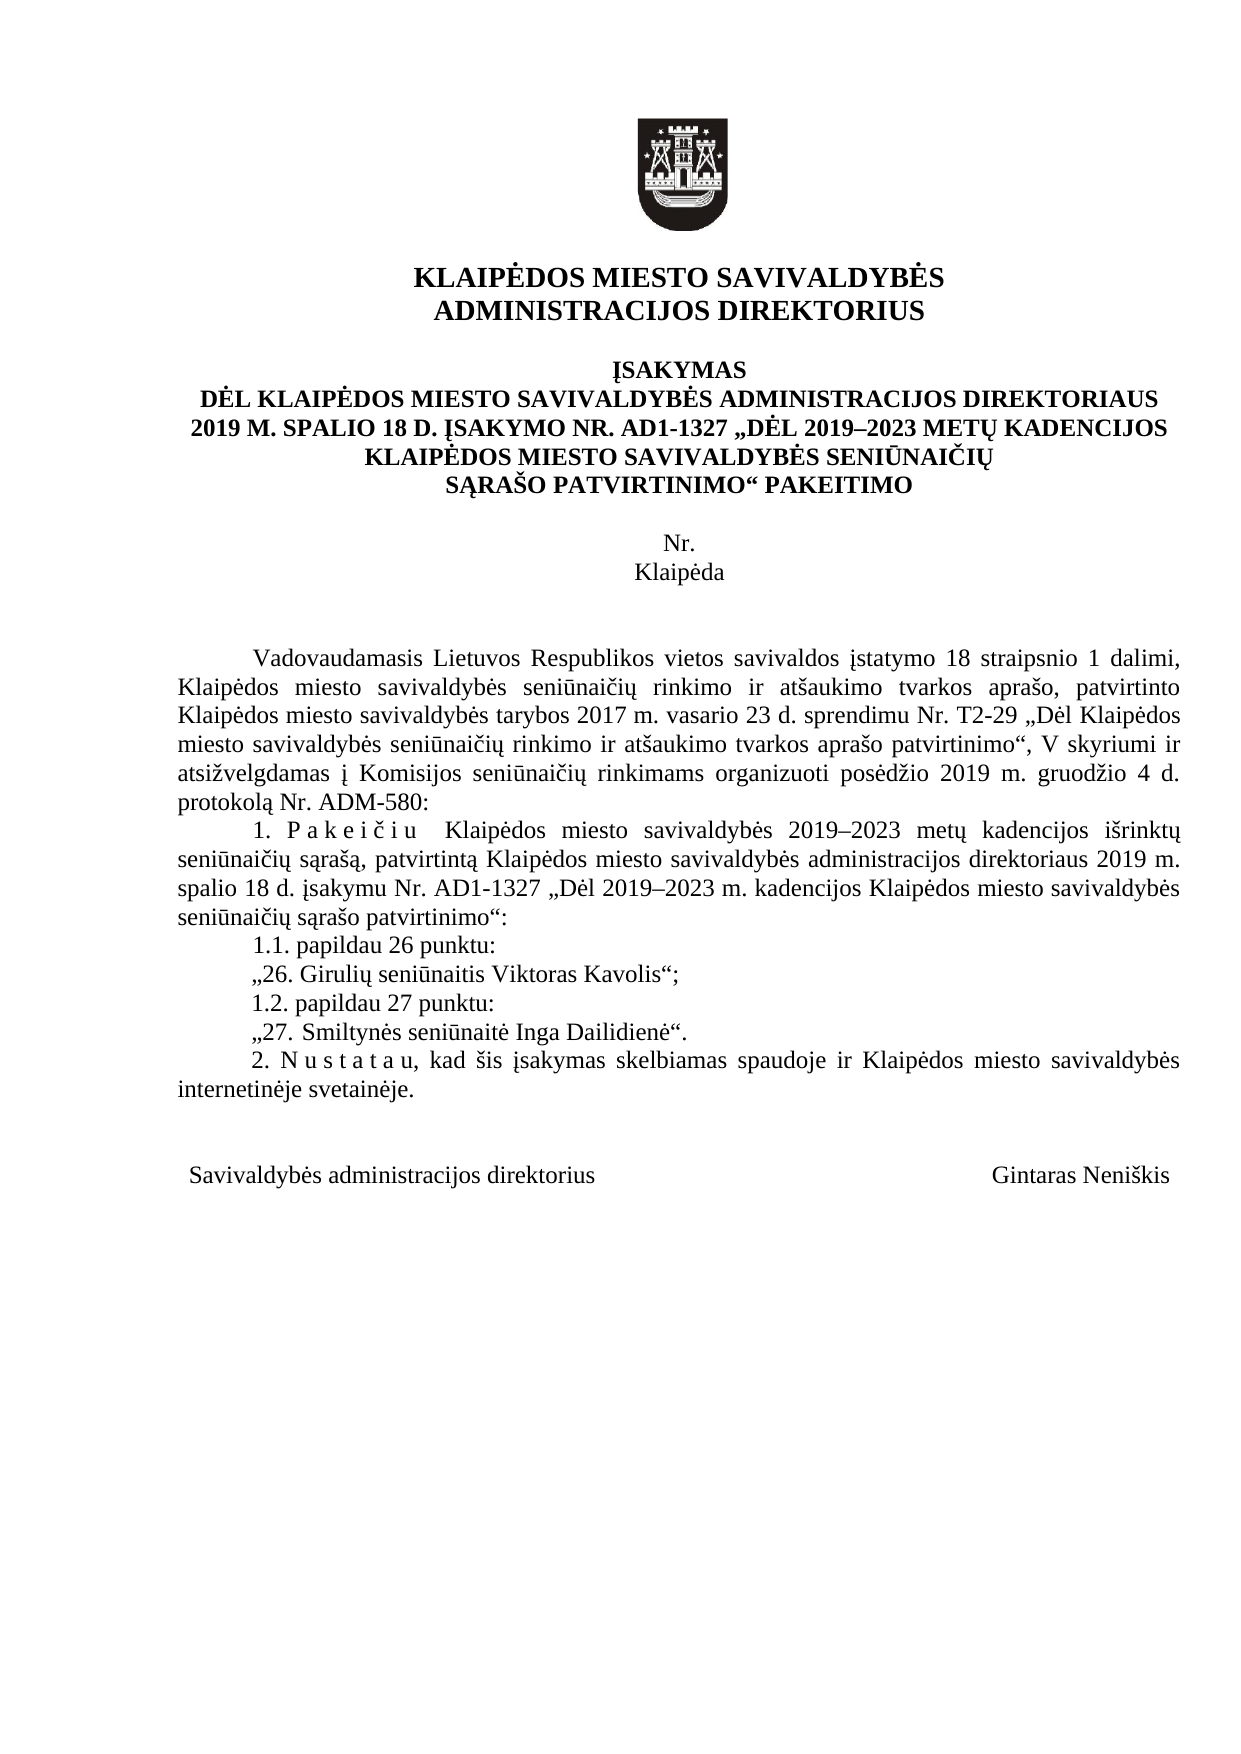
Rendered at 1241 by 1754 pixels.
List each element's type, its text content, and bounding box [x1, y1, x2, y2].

text 1. Pakeičiu Klaipėdos miesto savivaldybės 2019–2023 metų kadencijos išrinktų seniūnaičių sąrašą, patvirtintą Klaipėdos miesto savivaldybės administracijos direktoriaus 2019 m. spalio 18 d. įsakymu Nr. AD1-1327 „Dėl 2019–2023 m. kadencijos Klaipėdos miesto savivaldybės seniūnaičių sąrašo patvirtinimo“: [177, 816, 1181, 931]
text Nr. [177, 528, 1181, 557]
text 1.1. papildau 26 punktu: [177, 931, 1181, 959]
text ADMINISTRACIJOS DIREKTORIUS [177, 293, 1181, 327]
text SĄRAŠO PATVIRTINIMO“ PAKEITIMO [177, 471, 1181, 499]
text KLAIPĖDOS MIESTO SAVIVALDYBĖS [177, 260, 1181, 293]
text DĖL KLAIPĖDOS MIESTO SAVIVALDYBĖS ADMINISTRACIJOS DIREKTORIAUS 2019 M. SPALIO 18 D. ĮSAKYMO NR. AD1-1327 „DĖL 2019–2023 METŲ KADENCIJOS KLAIPĖDOS MIESTO SAVIVALDYBĖS SENIŪNAIČIŲ [177, 384, 1181, 471]
text Vadovaudamasis Lietuvos Respublikos vietos savivaldos įstatymo 18 straipsnio 1 dalimi, Klaipėdos miesto savivaldybės seniūnaičių rinkimo ir atšaukimo tvarkos aprašo, patvirtinto Klaipėdos miesto savivaldybės tarybos 2017 m. vasario 23 d. sprendimu Nr. T2-29 „Dėl Klaipėdos miesto savivaldybės seniūnaičių rinkimo ir atšaukimo tvarkos aprašo patvirtinimo“, V skyriumi ir atsižvelgdamas į Komisijos seniūnaičių rinkimams organizuoti posėdžio 2019 m. gruodžio 4 d. protokolą Nr. ADM-580: [177, 643, 1181, 816]
table_header Savivaldybės administracijos direktorius [177, 1161, 680, 1189]
text ĮSAKYMAS [177, 356, 1181, 384]
table_header Gintaras Neniškis [680, 1161, 1181, 1189]
text „27. Smiltynės seniūnaitė Inga Dailidienė“. [251, 1017, 1181, 1046]
text „26. Girulių seniūnaitis Viktoras Kavolis“; [251, 959, 1181, 988]
picture [637, 118, 728, 231]
text 2. Nustatau, kad šis įsakymas skelbiamas spaudoje ir Klaipėdos miesto savivaldybės internetinėje svetainėje. [177, 1046, 1181, 1103]
text Klaipėda [177, 557, 1181, 586]
text 1.2. papildau 27 punktu: [251, 988, 1181, 1017]
